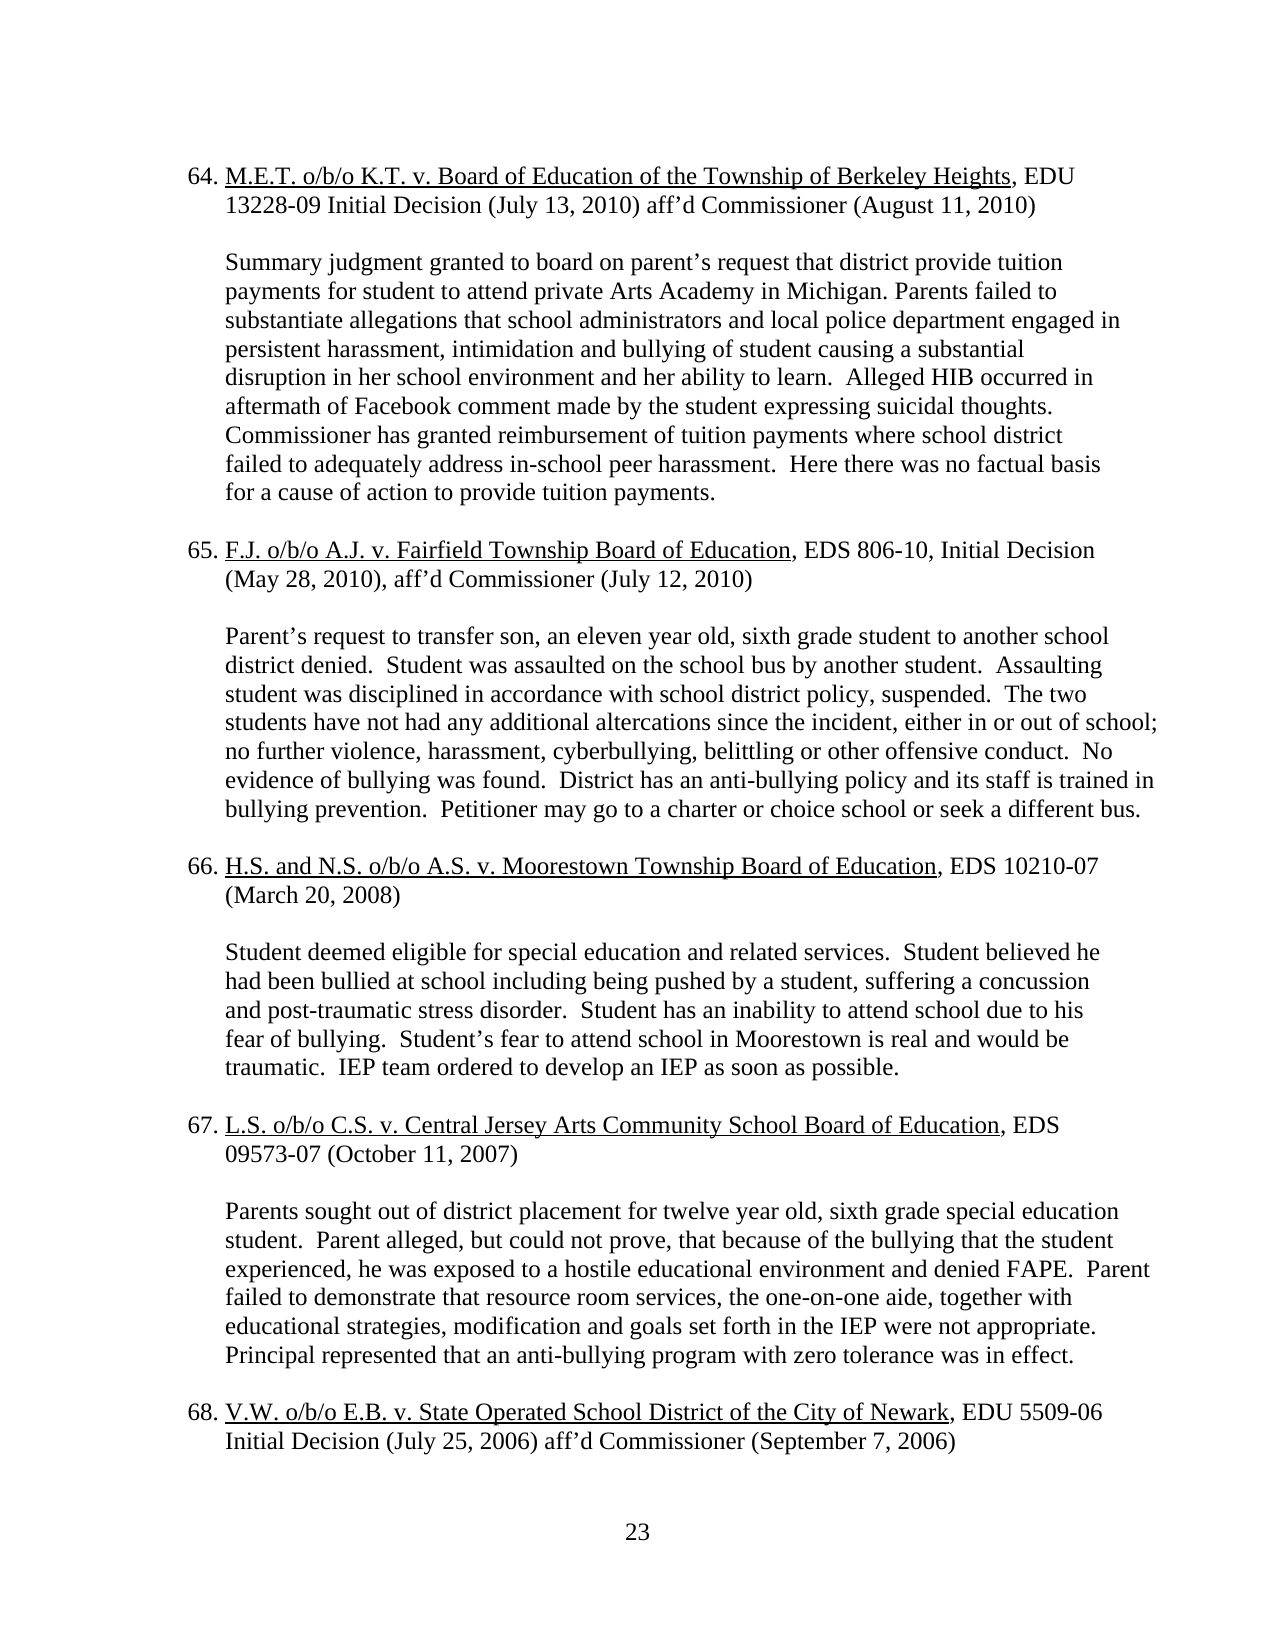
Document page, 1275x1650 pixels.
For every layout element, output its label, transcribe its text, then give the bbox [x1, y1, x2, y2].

list Summary judgment granted to board on parent’s request that district provide tuition payments for student to attend private Arts Academy in Michigan. Parents failed to substantiate allegations that school administrators and local police department engaged in persistent harassment, intimidation and bullying of student causing a substantial disruption in her school environment and her ability to learn. Alleged HIB occurred in aftermath of Facebook comment made by the student expressing suicidal thoughts. Commissioner has granted reimbursement of tuition payments where school district failed to adequately address in-school peer harassment. Here there was no factual basis for a cause of action to provide tuition payments. [225, 247, 1125, 506]
list Student deemed eligible for special education and related services. Student believed he had been bullied at school including being pushed by a student, suffering a concussion and post-traumatic stress disorder. Student has an inability to attend school due to his fear of bullying. Student’s fear to attend school in Moorestown is real and would be traumatic. IEP team ordered to develop an IEP as soon as possible. [225, 937, 1125, 1081]
list Parent’s request to transfer son, an eleven year old, sixth grade student to another school district denied. Student was assaulted on the school bus by another student. Assaulting student was disciplined in accordance with school district policy, suspended. The two students have not had any additional altercations since the incident, either in or out of school; no further violence, harassment, cyberbullying, belittling or other offensive conduct. No evidence of bullying was found. District has an anti-bullying policy and its staff is trained in bullying prevention. Petitioner may go to a charter or choice school or seek a different bus. [225, 621, 1162, 822]
list F.J. o/b/o A.J. v. Fairfield Township Board of Education, EDS 806-10, Initial Decision (May 28, 2010), aff’d Commissioner (July 12, 2010) [187, 535, 1125, 592]
list L.S. o/b/o C.S. v. Central Jersey Arts Community School Board of Education, EDS 09573-07 (October 11, 2007) [187, 1110, 1125, 1167]
list H.S. and N.S. o/b/o A.S. v. Moorestown Township Board of Education, EDS 10210-07 (March 20, 2008) [187, 851, 1125, 909]
list V.W. o/b/o E.B. v. State Operated School District of the City of Newark, EDU 5509-06 Initial Decision (July 25, 2006) aff’d Commissioner (September 7, 2006) [150, 1397, 1125, 1455]
list M.E.T. o/b/o K.T. v. Board of Education of the Township of Berkeley Heights, EDU 13228-09 Initial Decision (July 13, 2010) aff’d Commissioner (August 11, 2010) [187, 161, 1125, 219]
list Parents sought out of district placement for twelve year old, sixth grade special education student. Parent alleged, but could not prove, that because of the bullying that the student experienced, he was exposed to a hostile educational environment and denied FAPE. Parent failed to demonstrate that resource room services, the one-on-one aide, together with educational strategies, modification and goals set forth in the IEP were not appropriate. Principal represented that an anti-bullying program with zero tolerance was in effect. [225, 1196, 1162, 1369]
